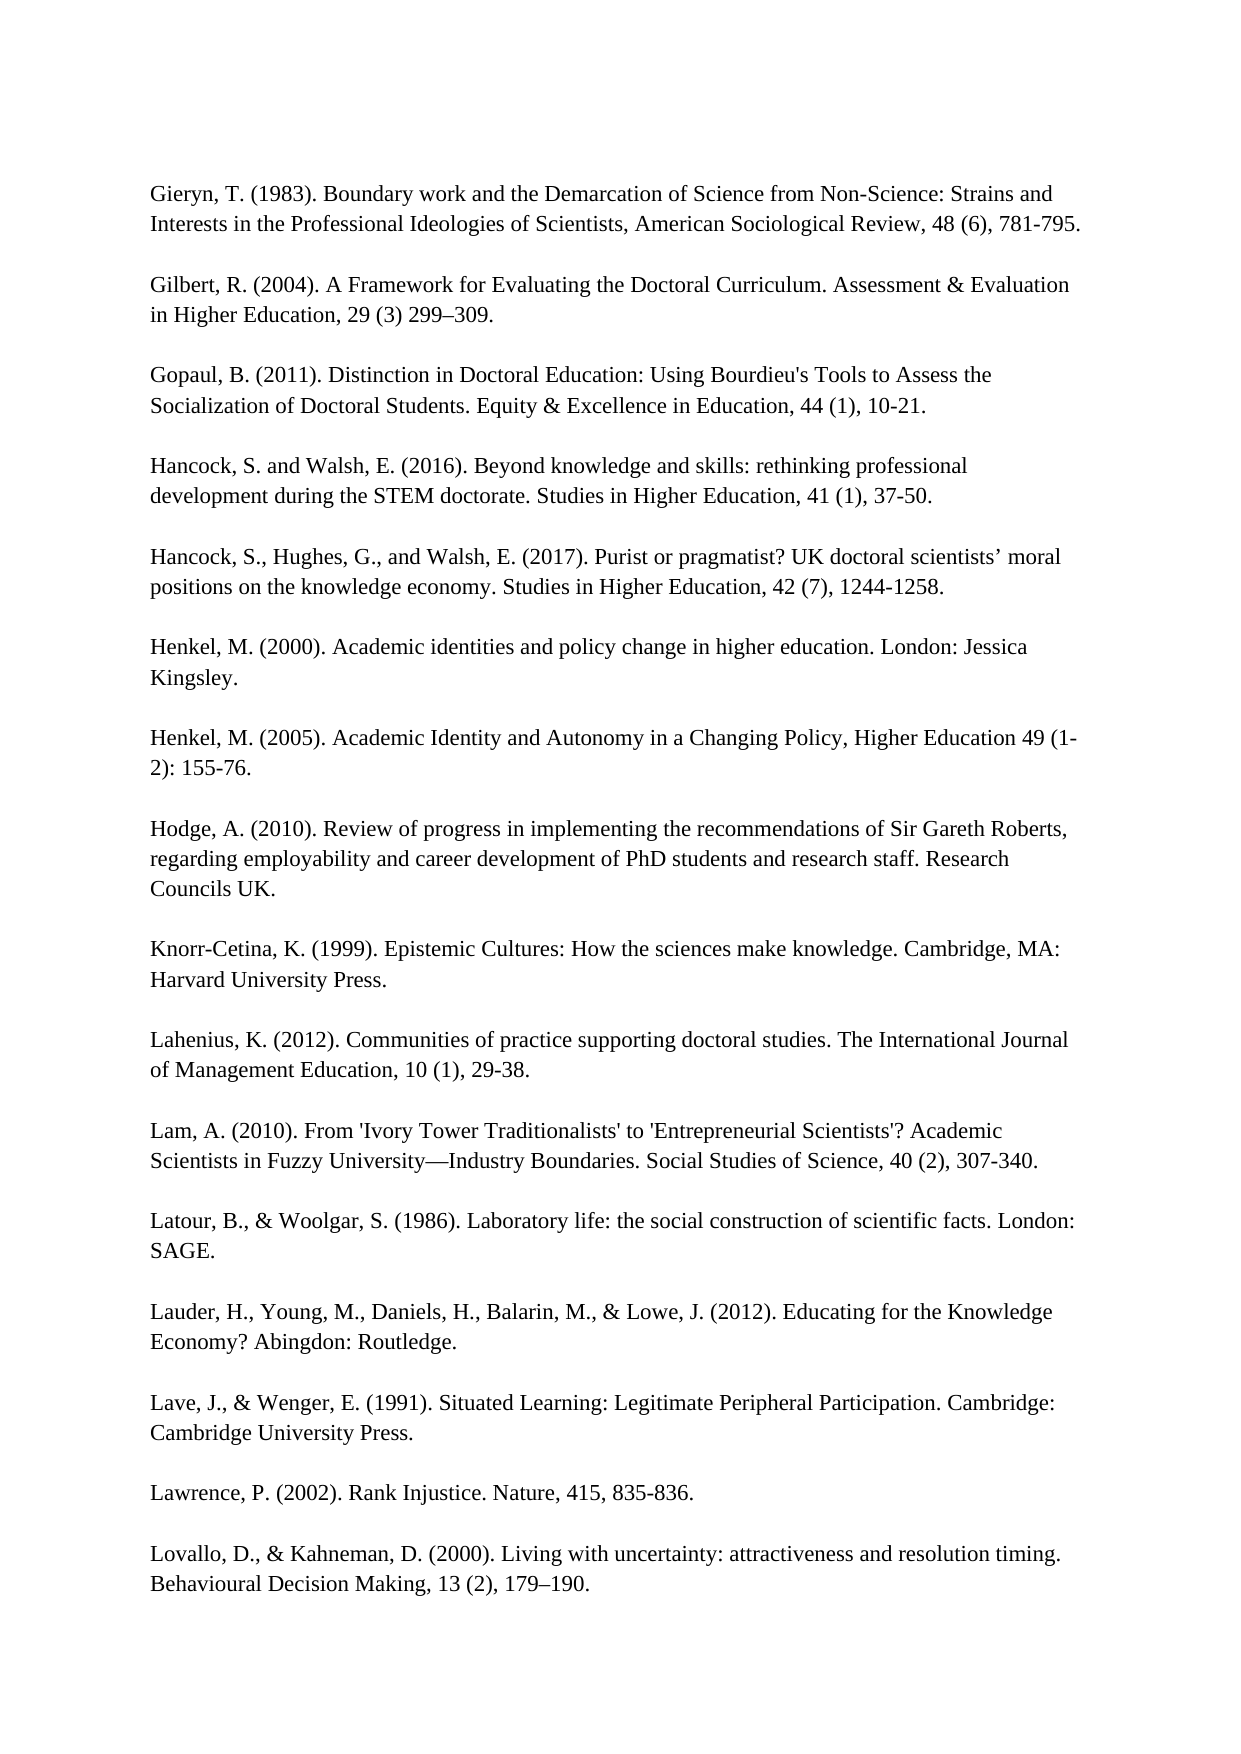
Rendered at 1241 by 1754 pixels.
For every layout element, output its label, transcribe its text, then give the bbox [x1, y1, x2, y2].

text Lam, A. (2010). From 'Ivory Tower Traditionalists' to 'Entrepreneurial Scientists'? Academic Scientists in Fuzzy University—Industry Boundaries. Social Studies of Science, 40 (2), 307-340. [150, 1117, 1090, 1173]
text Henkel, M. (2005). Academic Identity and Autonomy in a Changing Policy, Higher Education 49 (1-2): 155-76. [150, 724, 1090, 781]
text Gieryn, T. (1983). Boundary work and the Demarcation of Science from Non-Science: Strains and Interests in the Professional Ideologies of Scientists, American Sociological Review, 48 (6), 781-795. [150, 180, 1090, 237]
text Gopaul, B. (2011). Distinction in Doctoral Education: Using Bourdieu's Tools to Assess the Socialization of Doctoral Students. Equity & Excellence in Education, 44 (1), 10-21. [150, 361, 1090, 418]
text Lahenius, K. (2012). Communities of practice supporting doctoral studies. The International Journal of Management Education, 10 (1), 29-38. [150, 1026, 1090, 1083]
text Hodge, A. (2010). Review of progress in implementing the recommendations of Sir Gareth Roberts, regarding employability and career development of PhD students and research staff. Research Councils UK. [150, 814, 1090, 901]
text Knorr-Cetina, K. (1999). Epistemic Cultures: How the sciences make knowledge. Cambridge, MA: Harvard University Press. [150, 935, 1090, 992]
text Lauder, H., Young, M., Daniels, H., Balarin, M., & Lowe, J. (2012). Educating for the Knowledge Economy? Abingdon: Routledge. [150, 1298, 1090, 1354]
text Lawrence, P. (2002). Rank Injustice. Nature, 415, 835-836. [150, 1479, 1090, 1506]
text Latour, B., & Woolgar, S. (1986). Laboratory life: the social construction of scientific facts. London: SAGE. [150, 1207, 1090, 1264]
text Hancock, S., Hughes, G., and Walsh, E. (2017). Purist or pragmatist? UK doctoral scientists’ moral positions on the knowledge economy. Studies in Higher Education, 42 (7), 1244-1258. [150, 543, 1090, 599]
text Hancock, S. and Walsh, E. (2016). Beyond knowledge and skills: rethinking professional development during the STEM doctorate. Studies in Higher Education, 41 (1), 37-50. [150, 452, 1090, 509]
text Henkel, M. (2000). Academic identities and policy change in higher education. London: Jessica [150, 633, 1090, 660]
text Lave, J., & Wenger, E. (1991). Situated Learning: Legitimate Peripheral Participation. Cambridge: Cambridge University Press. [150, 1388, 1090, 1445]
text Gilbert, R. (2004). A Framework for Evaluating the Doctoral Curriculum. Assessment & Evaluation in Higher Education, 29 (3) 299–309. [150, 271, 1090, 327]
text Kingsley. [150, 663, 1090, 690]
text Lovallo, D., & Kahneman, D. (2000). Living with uncertainty: attractiveness and resolution timing. Behavioural Decision Making, 13 (2), 179–190. [150, 1539, 1090, 1596]
